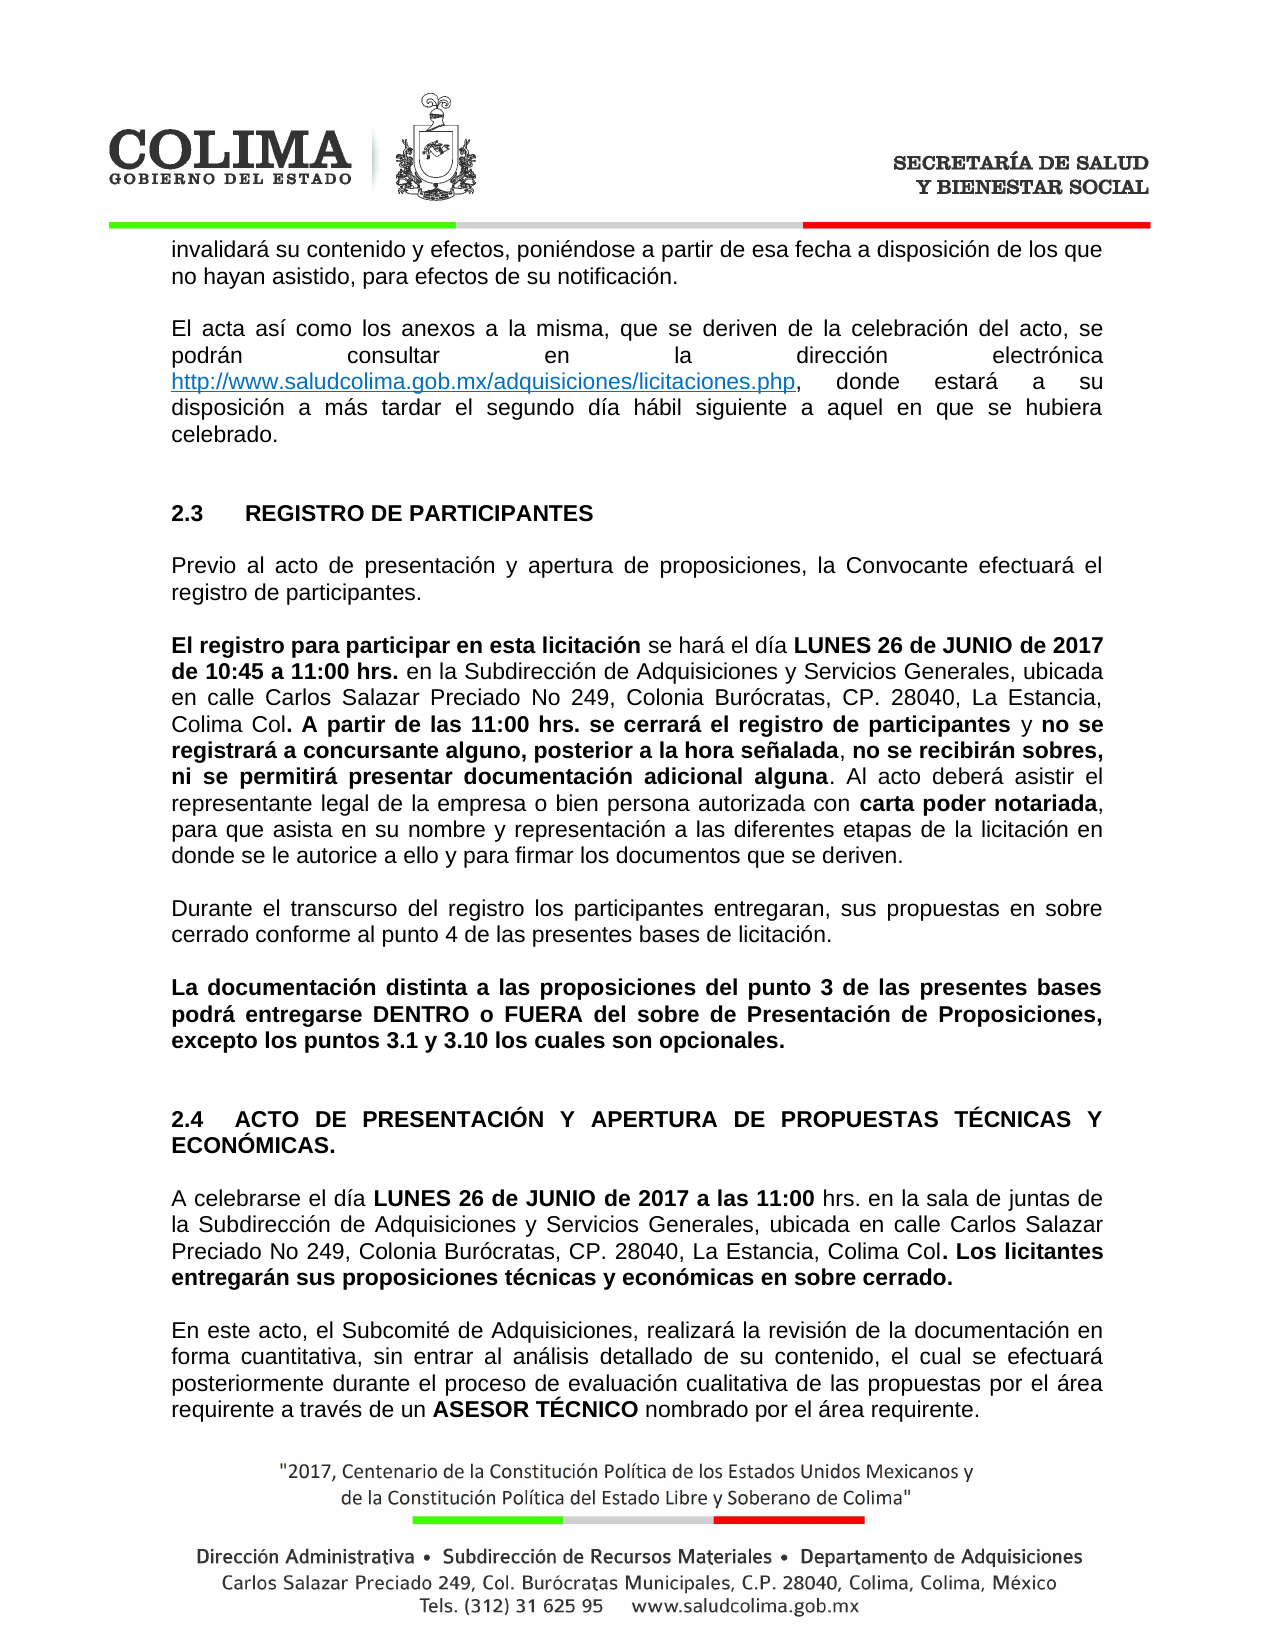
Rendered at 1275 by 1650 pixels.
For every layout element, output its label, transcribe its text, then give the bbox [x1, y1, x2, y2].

text El registro para participar en esta licitación se hará el día LUNES 26 de JUNIO de 2017 de 10:45 a 11:00 hrs. en la Subdirección de Adquisiciones y Servicios Generales, ubicada en calle Carlos Salazar Preciado No 249, Colonia Burócratas, CP. 28040, La Estancia, Colima Col. A partir de las 11:00 hrs. se cerrará el registro de participantes y no se registrará a concursante alguno, posterior a la hora señalada, no se recibirán sobres, ni se permitirá presentar documentación adicional alguna. Al acto deberá asistir el representante legal de la empresa o bien persona autorizada con carta poder notariada, para que asista en su nombre y representación a las diferentes etapas de la licitación en donde se le autorice a ello y para firmar los documentos que se deriven. [171, 632, 1104, 869]
list REGISTRO DE PARTICIPANTES [171, 500, 1084, 526]
text En este acto, el Subcomité de Adquisiciones, realizará la revisión de la documentación en forma cuantitativa, sin entrar al análisis detallado de su contenido, el cual se efectuará posteriormente durante el proceso de evaluación cualitativa de las propuestas por el área requirente a través de un ASESOR TÉCNICO nombrado por el área requirente. [171, 1317, 1104, 1422]
text El acta así como los anexos a la misma, que se deriven de la celebración del acto, se podrán consultar en la dirección electrónica http://www.saludcolima.gob.mx/adquisiciones/licitaciones.php, donde estará a su disposición a más tardar el segundo día hábil siguiente a aquel en que se hubiera celebrado. [171, 315, 1104, 447]
picture [55, 1446, 1238, 1650]
picture [0, 7, 1261, 238]
text 2.4 ACTO DE PRESENTACIÓN Y APERTURA DE PROPUESTAS TÉCNICAS Y ECONÓMICAS. [171, 1106, 1104, 1159]
text La documentación distinta a las proposiciones del punto 3 de las presentes bases podrá entregarse DENTRO o FUERA del sobre de Presentación de Proposiciones, excepto los puntos 3.1 y 3.10 los cuales son opcionales. [171, 974, 1104, 1053]
text A celebrarse el día LUNES 26 de JUNIO de 2017 a las 11:00 hrs. en la sala de juntas de la Subdirección de Adquisiciones y Servicios Generales, ubicada en calle Carlos Salazar Preciado No 249, Colonia Burócratas, CP. 28040, La Estancia, Colima Col. Los licitantes entregarán sus proposiciones técnicas y económicas en sobre cerrado. [171, 1185, 1104, 1290]
text Durante el transcurso del registro los participantes entregaran, sus propuestas en sobre cerrado conforme al punto 4 de las presentes bases de licitación. [171, 895, 1104, 948]
text Previo al acto de presentación y apertura de proposiciones, la Convocante efectuará el registro de participantes. [171, 552, 1104, 605]
